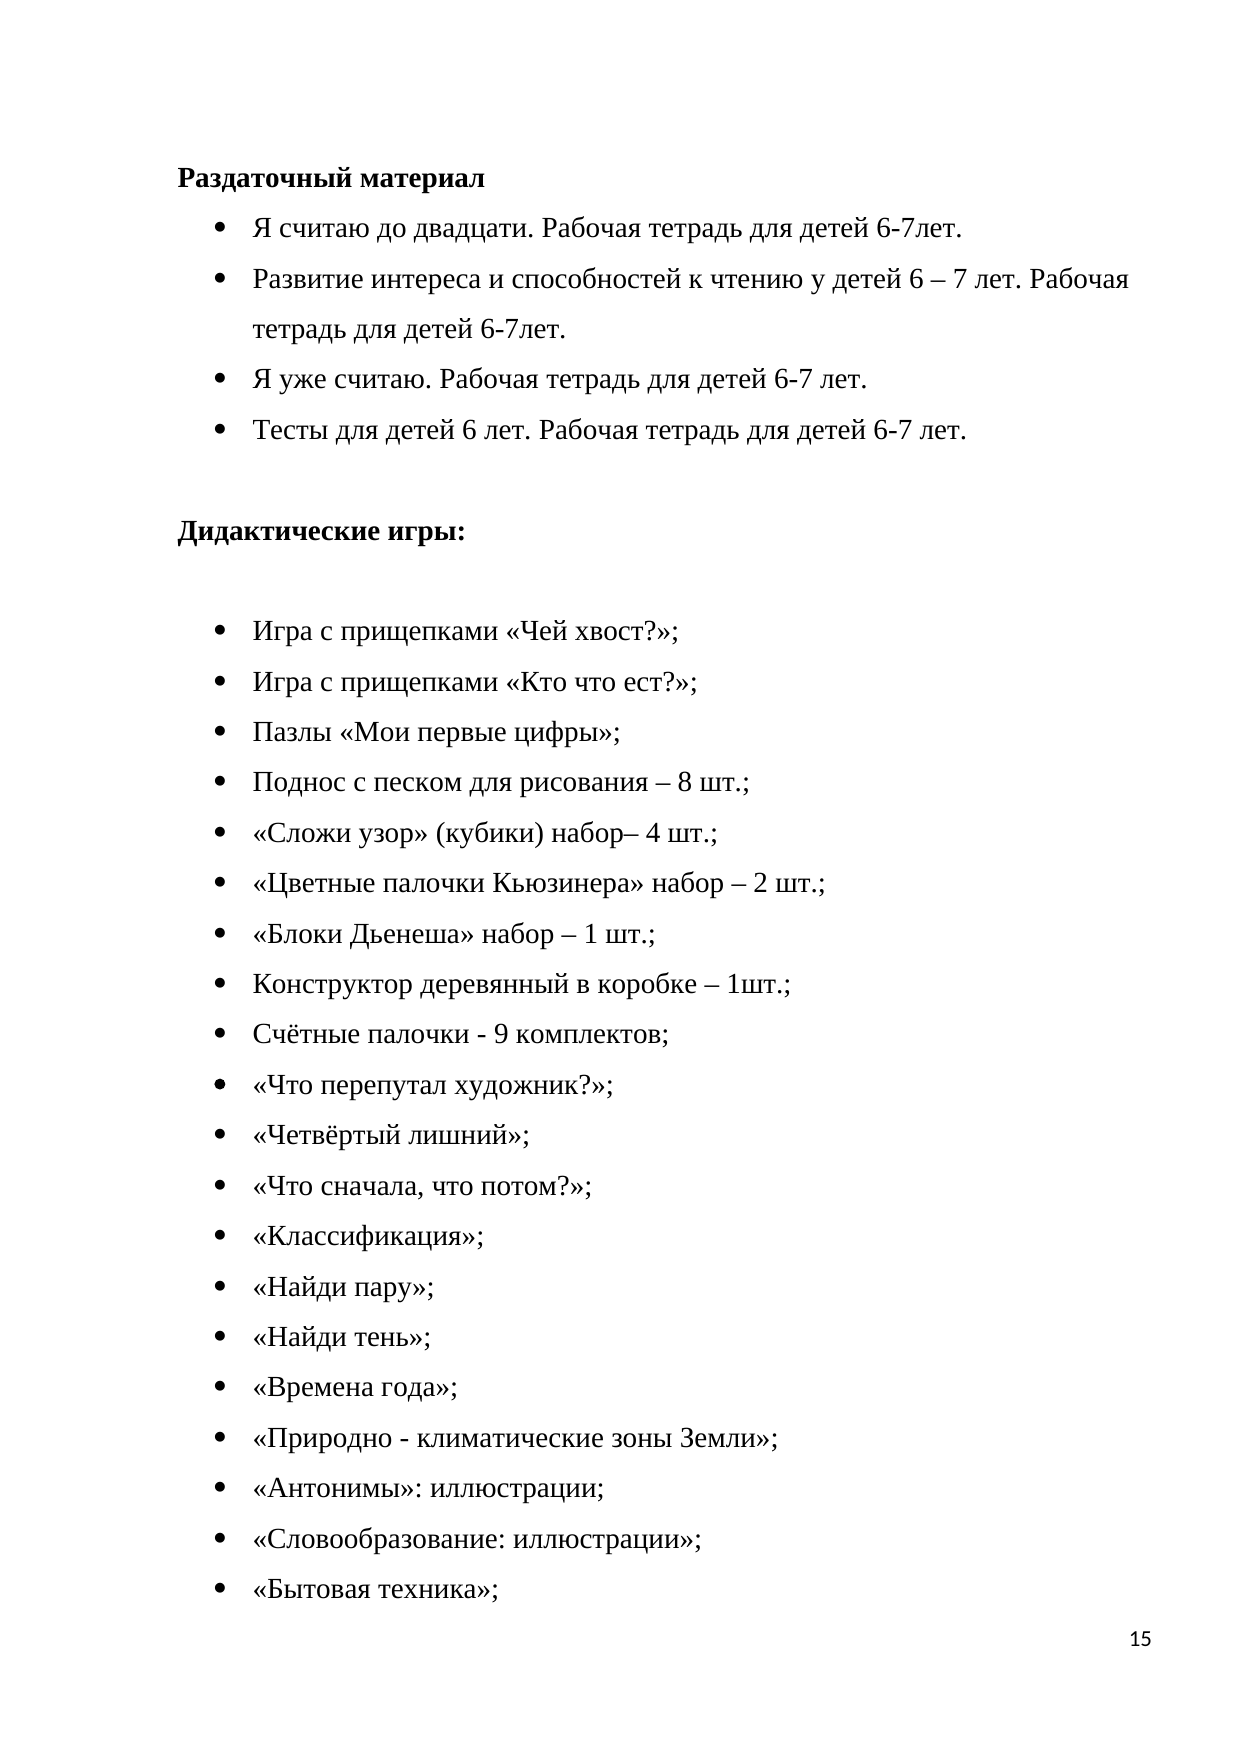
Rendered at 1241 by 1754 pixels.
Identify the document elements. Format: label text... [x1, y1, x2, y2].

list «Цветные палочки Кьюзинера» набор – 2 шт.; [215, 865, 1152, 899]
list «Найди тень»; [215, 1319, 1152, 1353]
list «Сложи узор» (кубики) набор– 4 шт.; [215, 815, 1152, 849]
list «Найди пару»; [215, 1269, 1152, 1302]
list «Бытовая техника»; [215, 1571, 1152, 1605]
list Я уже считаю. Рабочая тетрадь для детей 6-7 лет. [215, 362, 1152, 395]
text Раздаточный материал [177, 160, 1152, 194]
list Я считаю до двадцати. Рабочая тетрадь для детей 6-7лет. [215, 210, 1152, 244]
list Игра с прищепками «Чей хвост?»; [215, 613, 1152, 647]
list «Времена года»; [215, 1369, 1152, 1403]
list Игра с прищепками «Кто что ест?»; [215, 664, 1152, 697]
list «Классификация»; [215, 1218, 1152, 1252]
list «Четвёртый лишний»; [215, 1117, 1152, 1151]
list Тесты для детей 6 лет. Рабочая тетрадь для детей 6-7 лет. [215, 412, 1152, 446]
list Конструктор деревянный в коробке – 1шт.; [215, 966, 1152, 1000]
text Дидактические игры: [177, 513, 1152, 546]
list «Антонимы»: иллюстрации; [215, 1470, 1152, 1504]
list Счётные палочки - 9 комплектов; [215, 1017, 1152, 1050]
list «Природно - климатические зоны Земли»; [215, 1420, 1152, 1454]
list Поднос с песком для рисования – 8 шт.; [215, 764, 1152, 798]
list «Что сначала, что потом?»; [215, 1168, 1152, 1202]
list «Что перепутал художник?»; [215, 1067, 1152, 1101]
list «Блоки Дьенеша» набор – 1 шт.; [215, 916, 1152, 949]
list «Словообразование: иллюстрации»; [215, 1521, 1152, 1554]
list Развитие интереса и способностей к чтению у детей 6 – 7 лет. Рабочая тетрадь для детей 6-7лет. [215, 261, 1152, 345]
list Пазлы «Мои первые цифры»; [215, 714, 1152, 748]
